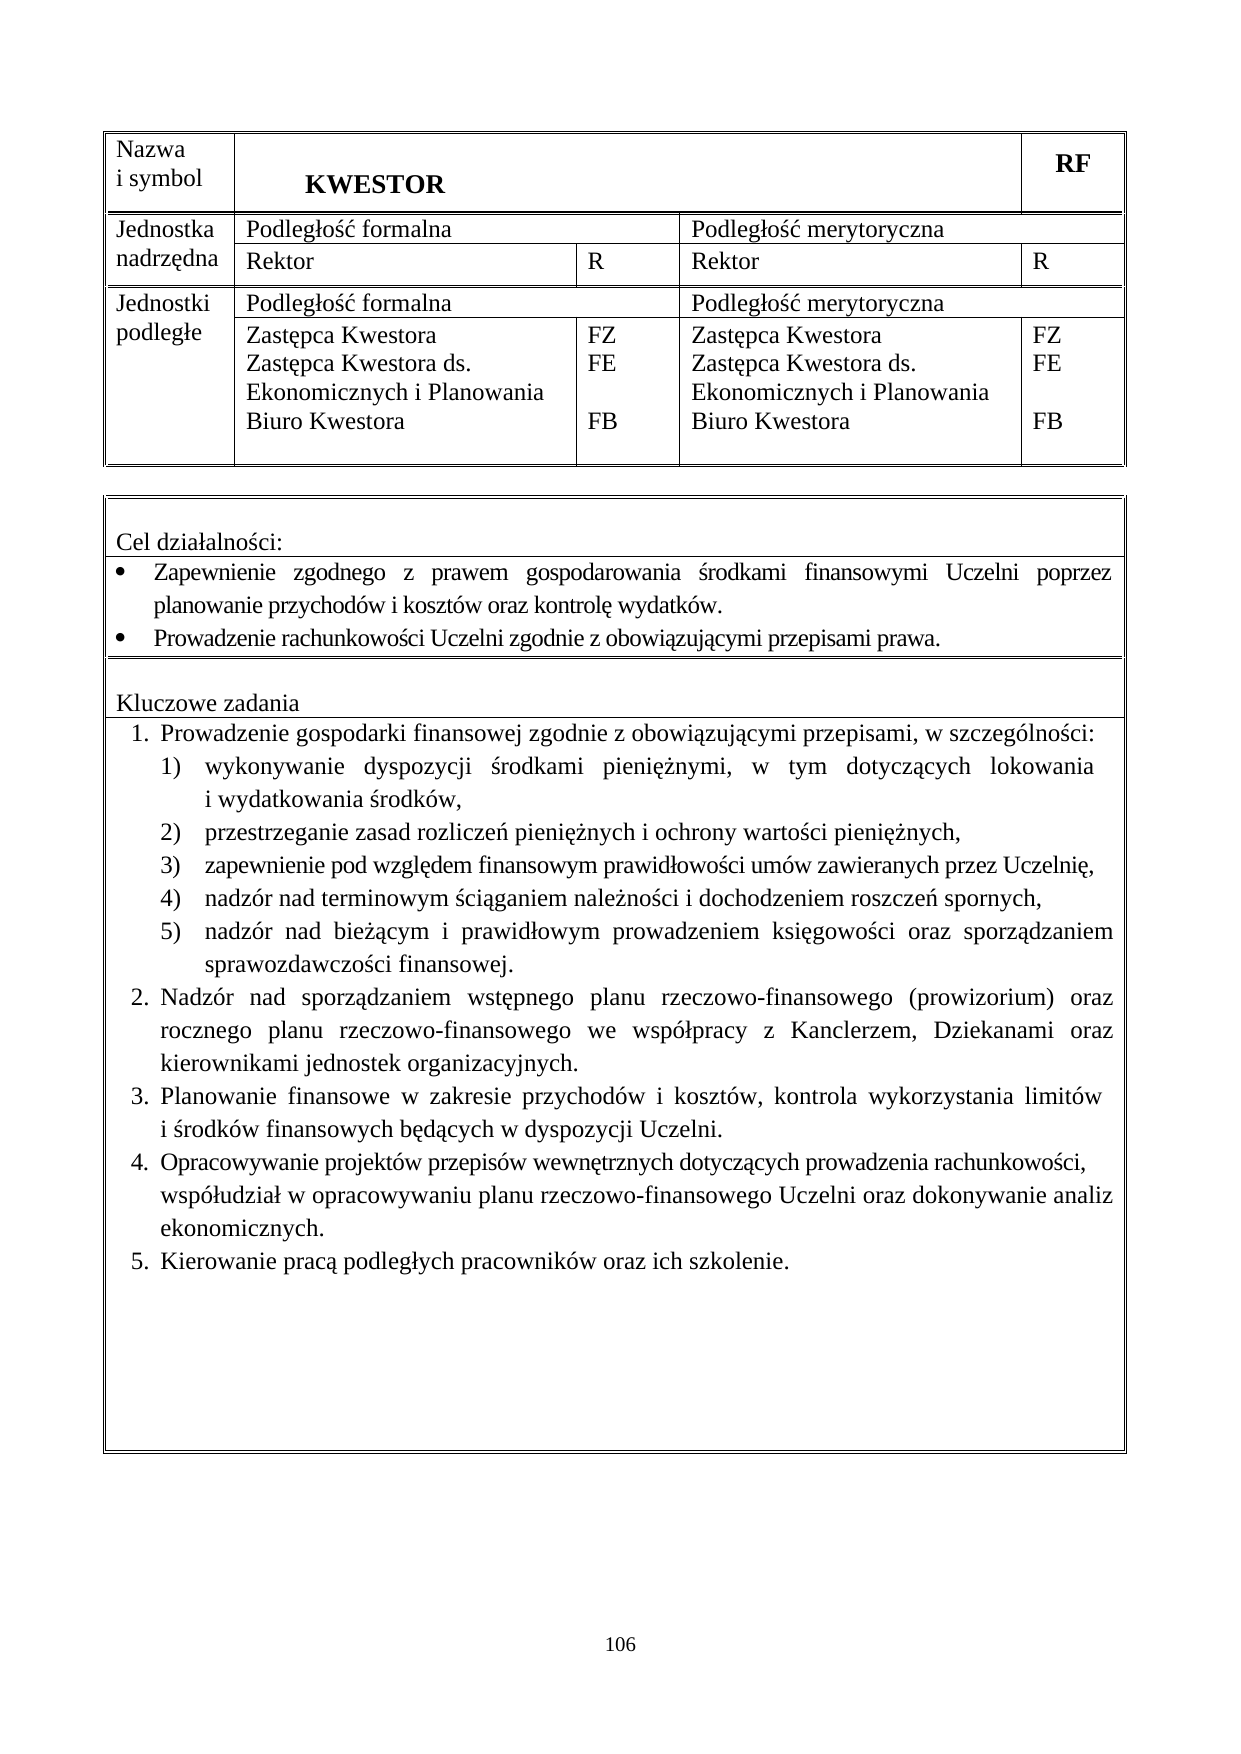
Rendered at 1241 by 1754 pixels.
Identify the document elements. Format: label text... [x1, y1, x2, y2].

table_cell Kluczowe zadania [105, 656, 1125, 717]
table_cell Podległość merytoryczna [680, 211, 1124, 243]
table_cell Zastępca Kwestora Zastępca Kwestora ds. Ekonomicznych i Planowania Biuro Kwestora [235, 318, 576, 463]
table_header Nazwa i symbol [106, 134, 234, 211]
table_cell R [1022, 244, 1124, 285]
table_cell Cel działalności: [105, 495, 1125, 556]
table_cell FZ FE FB [577, 318, 679, 463]
table_cell Zapewnienie zgodnego z prawem gospodarowania środkami finansowymi Uczelni poprzez planowanie przychodów i kosztów oraz kontrolę wydatków. Prowadzenie rachunkowości Uczelni zgodnie z obowiązującymi przepisami prawa. [106, 557, 1124, 656]
table_cell Jednostka nadrzędna [106, 211, 234, 285]
table_cell Podległość formalna [235, 288, 679, 317]
table_cell FZ FE FB [1022, 318, 1124, 463]
table_cell Podległość formalna [235, 215, 679, 243]
table_cell R [577, 244, 679, 285]
table_cell Podległość merytoryczna [680, 285, 1124, 317]
table_header KWESTOR [235, 134, 1021, 211]
table_cell [105, 464, 1125, 495]
table_cell Zastępca Kwestora Zastępca Kwestora ds. Ekonomicznych i Planowania Biuro Kwestora [680, 318, 1021, 463]
table_cell Prowadzenie gospodarki finansowej zgodnie z obowiązującymi przepisami, w szczególności: wykonywanie dyspozycji środkami pieniężnymi, w tym dotyczących lokowania i wydatkowania środków, przestrzeganie zasad rozliczeń pieniężnych i ochrony wartości pieniężnych, zapewnienie pod względem finansowym prawidłowości umów zawieranych przez Uczelnię, nadzór nad terminowym ściąganiem należności i dochodzeniem roszczeń spornych, nadzór nad bieżącym i prawidłowym prowadzeniem księgowości oraz sporządzaniem sprawozdawczości finansowej. Nadzór nad sporządzaniem wstępnego planu rzeczowo-finansowego (prowizorium) oraz rocznego planu rzeczowo-finansowego we współpracy z Kanclerzem, Dziekanami oraz kierownikami jednostek organizacyjnych. Planowanie finansowe w zakresie przychodów i kosztów, kontrola wykorzystania limitów i środków finansowych będących w dyspozycji Uczelni. Opracowywanie projektów przepisów wewnętrznych dotyczących prowadzenia rachunkowości, współudział w opracowywaniu planu rzeczowo-finansowego Uczelni oraz dokonywanie analiz ekonomicznych. Kierowanie pracą podległych pracowników oraz ich szkolenie. [106, 718, 1124, 1450]
table_cell Rektor [680, 244, 1021, 285]
table_cell Rektor [235, 244, 576, 285]
table_header RF [1022, 134, 1124, 211]
table_cell Jednostki podległe [106, 285, 234, 463]
